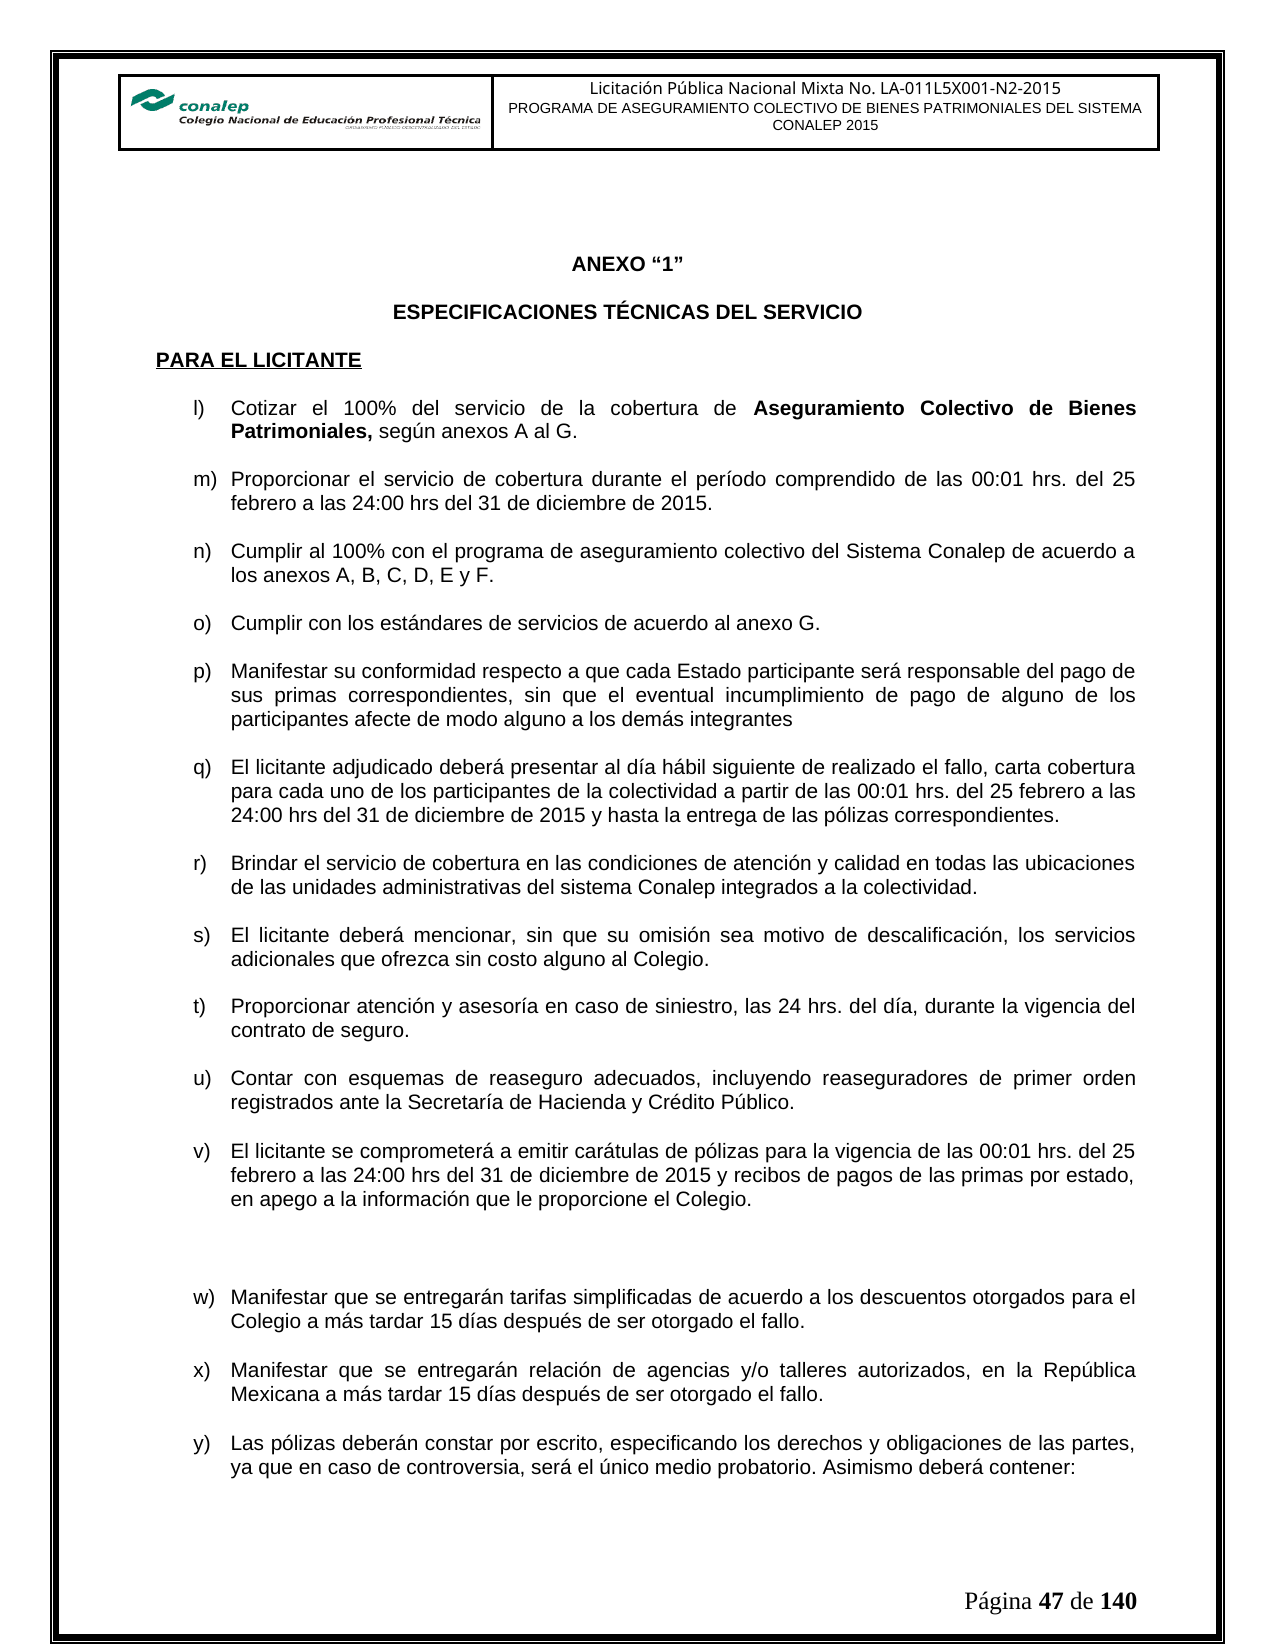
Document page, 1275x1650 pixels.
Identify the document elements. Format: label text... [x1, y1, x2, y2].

list El licitante adjudicado deberá presentar al día hábil siguiente de realizado el fallo, carta cobertura para cada uno de los participantes de la colectividad a partir de las 00:01 hrs. del 25 febrero a las 24:00 hrs del 31 de diciembre de 2015 y hasta la entrega de las pólizas correspondientes. [193, 755, 1137, 827]
list Manifestar su conformidad respecto a que cada Estado participante será responsable del pago de sus primas correspondientes, sin que el eventual incumplimiento de pago de alguno de los participantes afecte de modo alguno a los demás integrantes [193, 659, 1137, 731]
list Manifestar que se entregarán relación de agencias y/o talleres autorizados, en la República Mexicana a más tardar 15 días después de ser otorgado el fallo. [193, 1358, 1137, 1406]
list Proporcionar el servicio de cobertura durante el período comprendido de las 00:01 hrs. del 25 febrero a las 24:00 hrs del 31 de diciembre de 2015. [193, 467, 1137, 515]
list Cumplir al 100% con el programa de aseguramiento colectivo del Sistema Conalep de acuerdo a los anexos A, B, C, D, E y F. [193, 539, 1137, 587]
list Las pólizas deberán constar por escrito, especificando los derechos y obligaciones de las partes, ya que en caso de controversia, será el único medio probatorio. Asimismo deberá contener: [193, 1431, 1137, 1479]
text ANEXO “ [118, 252, 1137, 276]
picture [130, 89, 481, 129]
list El licitante se comprometerá a emitir carátulas de pólizas para la vigencia de las 00:01 hrs. del 25 febrero a las 24:00 hrs del 31 de diciembre de 2015 y recibos de pagos de las primas por estado, en apego a la información que le proporcione el Colegio. [193, 1139, 1137, 1211]
list Manifestar que se entregarán tarifas simplificadas de acuerdo a los descuentos otorgados para el Colegio a más tardar 15 días después de ser otorgado el fallo. [193, 1285, 1137, 1333]
list El licitante deberá mencionar, sin que su omisión sea motivo de descalificación, los servicios adicionales que ofrezca sin costo alguno al Colegio. [193, 922, 1137, 970]
list Brindar el servicio de cobertura en las condiciones de atención y calidad en todas las ubicaciones de las unidades administrativas del sistema Conalep integrados a la colectividad. [193, 851, 1137, 898]
list Proporcionar atención y asesoría en caso de siniestro, las 24 hrs. del día, durante la vigencia del contrato de seguro. [193, 994, 1137, 1042]
list Cumplir con los estándares de servicios de acuerdo al anexo G. [193, 611, 1137, 635]
list Contar con esquemas de reaseguro adecuados, incluyendo reaseguradores de primer orden registrados ante la Secretaría de Hacienda y Crédito Público. [193, 1066, 1137, 1114]
text ESPECIFICACIONES TÉCNICAS DEL SERVICIO [118, 299, 1137, 323]
text PARA EL LICITANTE [156, 347, 1137, 371]
list Cotizar el 100% del servicio de la cobertura de Aseguramiento Colectivo de Bienes Patrimoniales, según anexos A al G. [193, 395, 1137, 443]
